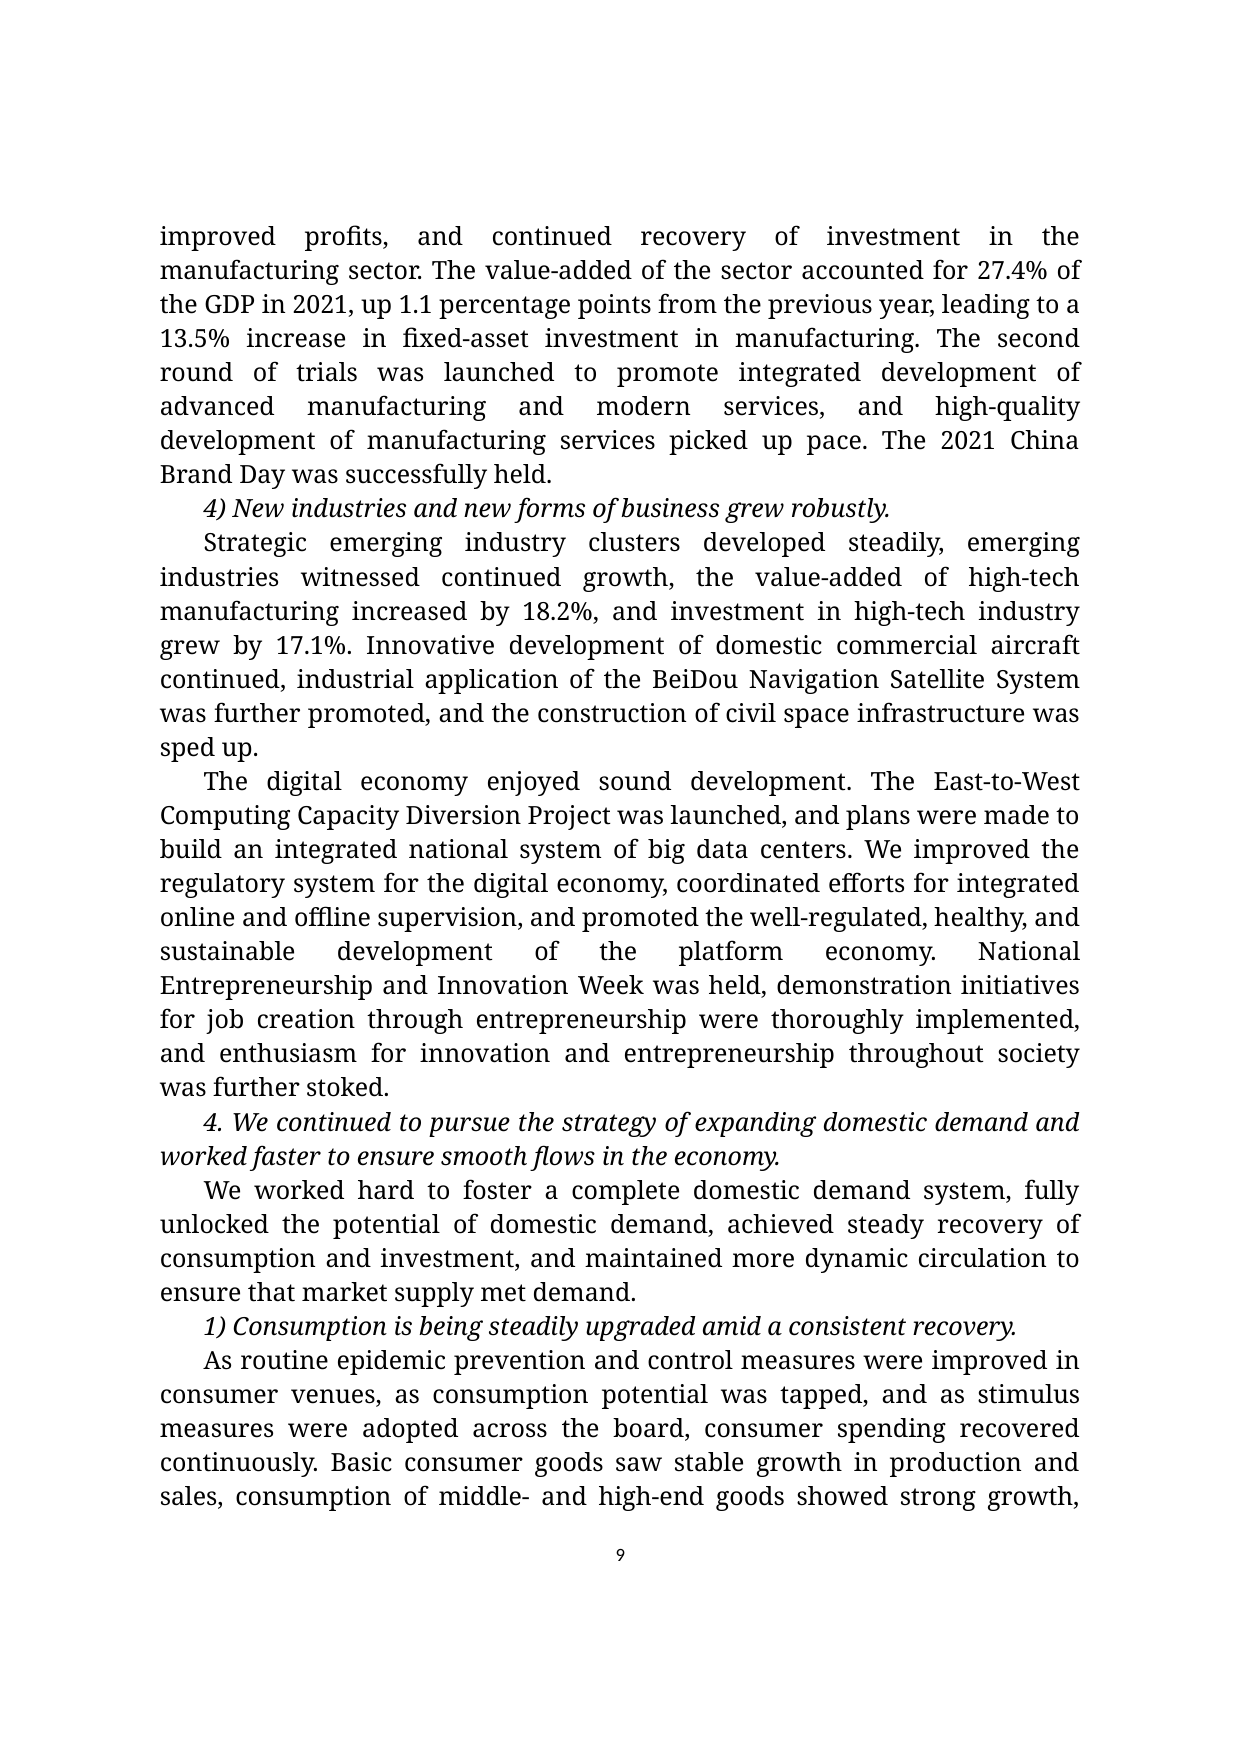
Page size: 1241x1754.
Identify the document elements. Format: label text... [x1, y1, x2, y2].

text 4) New industries and new forms of business grew robustly. [159, 491, 1081, 525]
text 4. We continued to pursue the strategy of expanding domestic demand and worked faster to ensure smooth flows in the economy. [159, 1104, 1081, 1172]
text 1) Consumption is being steadily upgraded amid a consistent recovery. [159, 1308, 1081, 1343]
text The digital economy enjoyed sound development. The East-to-West Computing Capacity Diversion Project was launched, and plans were made to build an integrated national system of big data centers. We improved the regulatory system for the digital economy, coordinated efforts for integrated online and offline supervision, and promoted the well-regulated, healthy, and sustainable development of the platform economy. National Entrepreneurship and Innovation Week was held, demonstration initiatives for job creation through entrepreneurship were thoroughly implemented, and enthusiasm for innovation and entrepreneurship throughout society was further stoked. [159, 763, 1081, 1104]
text Strategic emerging industry clusters developed steadily, emerging industries witnessed continued growth, the value-added of high-tech manufacturing increased by 18.2%, and investment in high-tech industry grew by 17.1%. Innovative development of domestic commercial aircraft continued, industrial application of the BeiDou Navigation Satellite System was further promoted, and the construction of civil space infrastructure was sped up. [159, 525, 1081, 763]
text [159, 218, 1081, 491]
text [159, 1343, 1081, 1513]
text We worked hard to foster a complete domestic demand system, fully unlocked the potential of domestic demand, achieved steady recovery of consumption and investment, and maintained more dynamic circulation to ensure that market supply met demand. [159, 1172, 1081, 1308]
